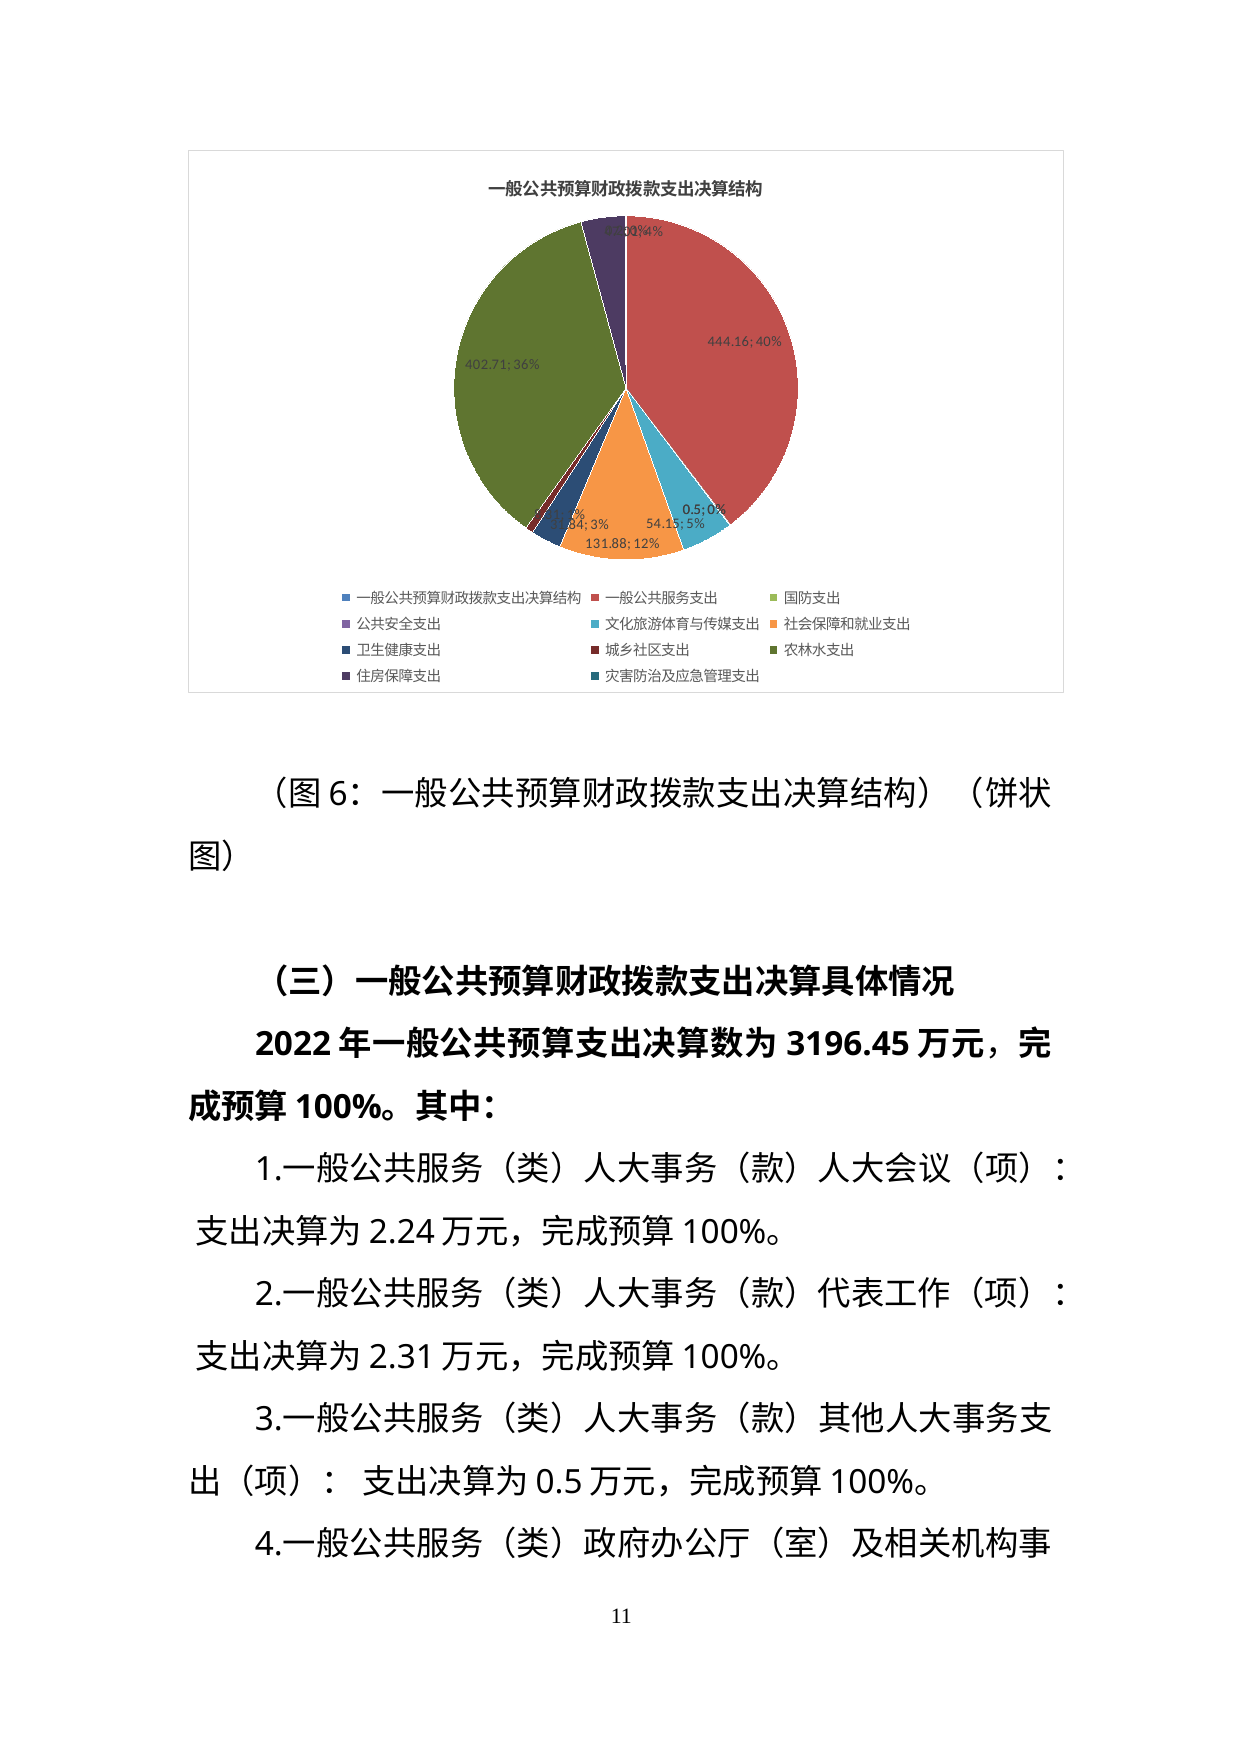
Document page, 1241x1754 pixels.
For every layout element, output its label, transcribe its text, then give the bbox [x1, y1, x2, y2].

list 2.一般公共服务（类）人大事务（款）代表工作（项）： 支出决算为2.31万元，完成预算100%。 [188, 1256, 1052, 1381]
list 1.一般公共服务（类）人大事务（款）人大会议（项）： 支出决算为2.24万元，完成预算100%。 [188, 1131, 1052, 1256]
text 2022年一般公共预算支出决算数为3196.45万元，完成预算100%。其中： [188, 1006, 1052, 1131]
text （图6：一般公共预算财政拨款支出决算结构）（饼状图） [188, 756, 1052, 881]
text （三）一般公共预算财政拨款支出决算具体情况 [188, 943, 1052, 1006]
list 3.一般公共服务（类）人大事务（款）其他人大事务支出（项）： 支出决算为0.5万元，完成预算100%。 [188, 1381, 1052, 1506]
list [188, 1506, 1052, 1568]
